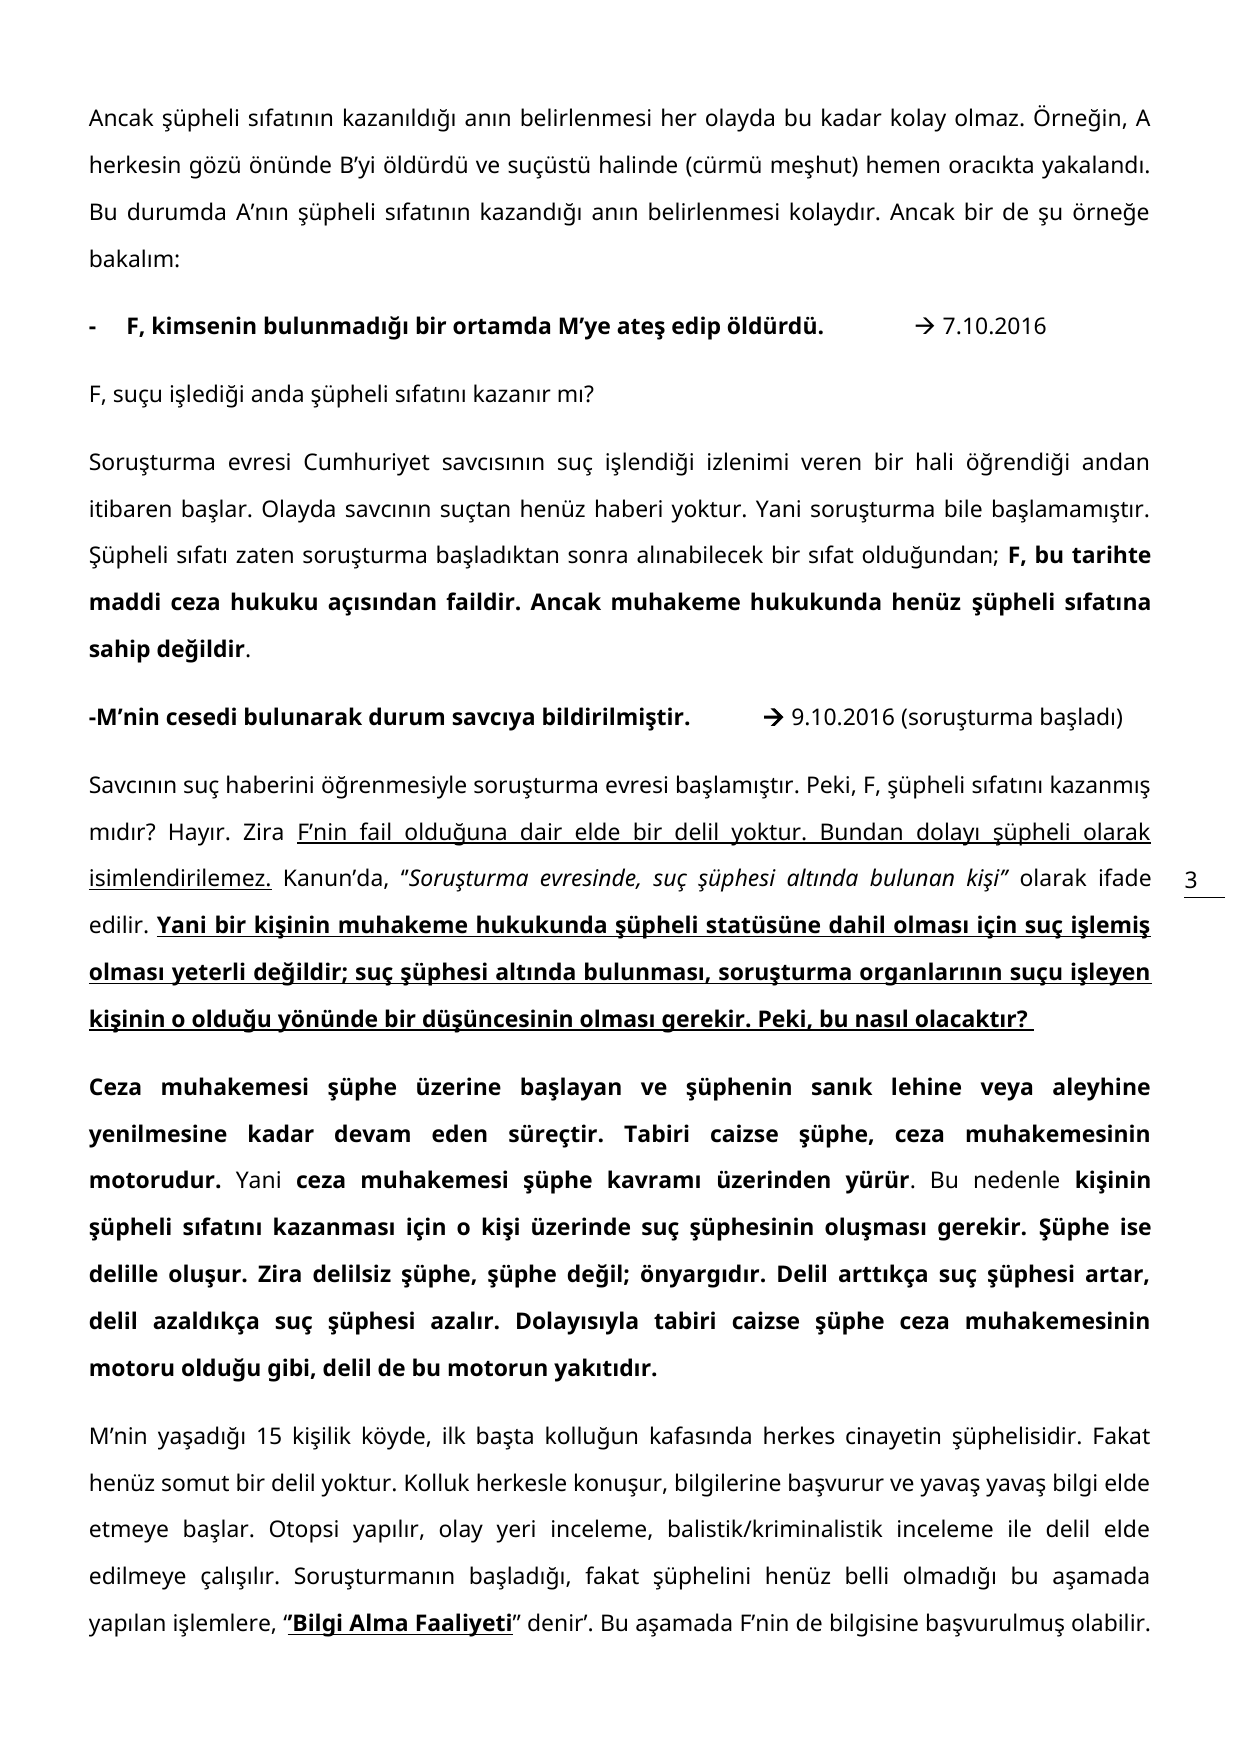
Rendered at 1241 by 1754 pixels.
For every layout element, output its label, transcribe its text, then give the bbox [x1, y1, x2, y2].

text F, suçu işlediği anda şüpheli sıfatını kazanır mı? [89, 378, 1152, 409]
text Ancak şüpheli sıfatının kazanıldığı anın belirlenmesi her olayda bu kadar kolay olmaz. Örneğin, A herkesin gözü önünde B’yi öldürdü ve suçüstü halinde (cürmü meşhut) hemen oracıkta yakalandı. Bu durumda A’nın şüpheli sıfatının kazandığı anın belirlenmesi kolaydır. Ancak bir de şu örneğe bakalım: [89, 102, 1152, 274]
text Savcının suç haberini öğrenmesiyle soruşturma evresi başlamıştır. Peki, F, şüpheli sıfatını kazanmış mıdır? Hayır. Zira F’nin fail olduğuna dair elde bir delil yoktur. Bundan dolayı şüpheli olarak isimlendirilemez. Kanun’da, ‘’Soruşturma evresinde, suç şüphesi altında bulunan kişi’’ olarak ifade edilir. Yani bir kişinin muhakeme hukukunda şüpheli statüsüne dahil olması için suç işlemiş olması yeterli değildir; suç şüphesi altında bulunması, soruşturma organlarının suçu işleyen kişinin o olduğu yönünde bir düşüncesinin olması gerekir. Peki, bu nasıl olacaktır? [89, 768, 1152, 983]
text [89, 1419, 1152, 1638]
text Savcının suç haberini öğrenmesiyle soruşturma evresi başlamıştır. Peki, F, şüpheli sıfatını kazanmış mıdır? Hayır. Zira F’nin fail olduğuna dair elde bir delil yoktur. Bundan dolayı şüpheli olarak isimlendirilemez. Kanun’da, ‘’Soruşturma evresinde, suç şüphesi altında bulunan kişi’’ olarak ifade edilir. Yani bir kişinin muhakeme hukukunda şüpheli statüsüne dahil olması için suç işlemiş olması yeterli değildir; suç şüphesi altında bulunması, soruşturma organlarının suçu işleyen kişinin o olduğu yönünde bir düşüncesinin olması gerekir. Peki, bu nasıl olacaktır? [89, 984, 1152, 1034]
list F, kimsenin bulunmadığı bir ortamda M’ye ateş edip öldürdü. 7.10.2016 [89, 310, 1152, 341]
text Ceza muhakemesi şüphe üzerine başlayan ve şüphenin sanık lehine veya aleyhine yenilmesine kadar devam eden süreçtir. Tabiri caizse şüphe, ceza muhakemesinin motorudur. Yani ceza muhakemesi şüphe kavramı üzerinden yürür. Bu nedenle kişinin şüpheli sıfatını kazanması için o kişi üzerinde suç şüphesinin oluşması gerekir. Şüphe ise delille oluşur. Zira delilsiz şüphe, şüphe değil; önyargıdır. Delil arttıkça suç şüphesi artar, delil azaldıkça suç şüphesi azalır. Dolayısıyla tabiri caizse şüphe ceza muhakemesinin motoru olduğu gibi, delil de bu motorun yakıtıdır. [89, 1071, 1152, 1383]
text Soruşturma evresi Cumhuriyet savcısının suç işlendiği izlenimi veren bir hali öğrendiği andan itibaren başlar. Olayda savcının suçtan henüz haberi yoktur. Yani soruşturma bile başlamamıştır. Şüpheli sıfatı zaten soruşturma başladıktan sonra alınabilecek bir sıfat olduğundan; F, bu tarihte maddi ceza hukuku açısından faildir. Ancak muhakeme hukukunda henüz şüpheli sıfatına sahip değildir. [89, 446, 1152, 664]
text -M’nin cesedi bulunarak durum savcıya bildirilmiştir. 9.10.2016 (soruşturma başladı) [89, 701, 1152, 732]
